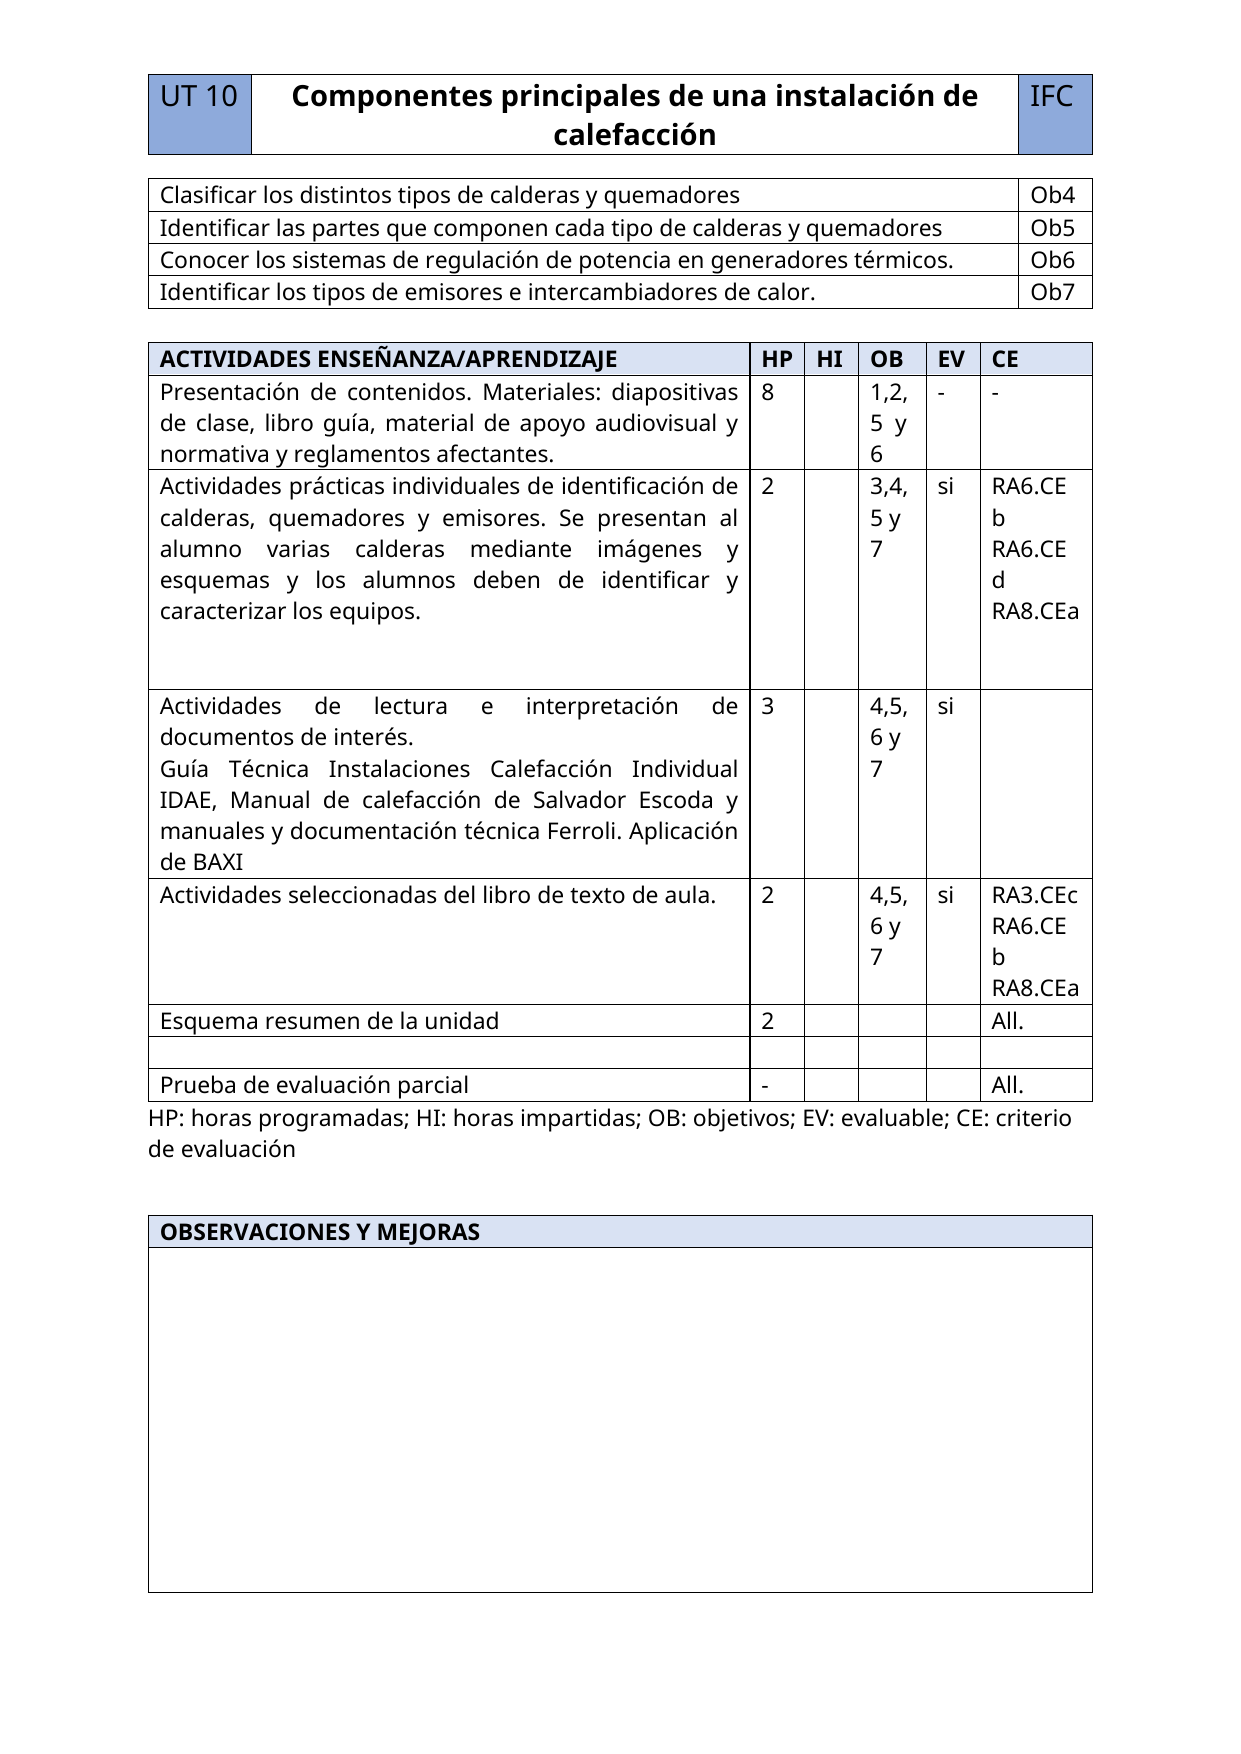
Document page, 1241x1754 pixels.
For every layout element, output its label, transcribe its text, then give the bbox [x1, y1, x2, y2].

table_header CE [981, 343, 1092, 374]
table_cell si [927, 690, 980, 878]
table_cell [927, 1037, 980, 1068]
table_cell Esquema resumen de la unidad [149, 1005, 749, 1036]
table_header HP [751, 343, 804, 374]
table_cell Conocer los sistemas de regulación de potencia en generadores térmicos. [149, 244, 1018, 275]
table_cell [805, 376, 858, 469]
table_cell 4,5, 6 y 7 [859, 879, 926, 1004]
table_cell [805, 879, 858, 1004]
table_cell Actividades de lectura e interpretación de documentos de interés. Guía Técnica Instalaciones Calefacción Individual IDAE, Manual de calefacción de Salvador Escoda y manuales y documentación técnica Ferroli. Aplicación de BAXI [149, 690, 749, 878]
table_cell [859, 1005, 926, 1036]
table_cell 2 [751, 1005, 804, 1036]
table_header HI [805, 343, 858, 374]
table_cell - [927, 376, 980, 469]
table_cell Identificar las partes que componen cada tipo de calderas y quemadores [149, 212, 1018, 243]
table_cell [859, 1069, 926, 1101]
table_header OB [859, 343, 926, 374]
table_cell [805, 1005, 858, 1036]
table_cell - [981, 376, 1092, 469]
table_cell 3 [751, 690, 804, 878]
table_cell Identificar los tipos de emisores e intercambiadores de calor. [149, 276, 1018, 307]
table_cell 2 [751, 470, 804, 689]
table_header ACTIVIDADES ENSEÑANZA/APRENDIZAJE [149, 343, 749, 374]
table_cell - [751, 1069, 804, 1101]
table_cell [927, 1069, 980, 1101]
table_cell [149, 1037, 749, 1068]
table_cell Presentación de contenidos. Materiales: diapositivas de clase, libro guía, material de apoyo audiovisual y normativa y reglamentos afectantes. [149, 376, 749, 469]
table_cell [859, 1037, 926, 1068]
table_header EV [927, 343, 980, 374]
table_cell [805, 470, 858, 689]
table_cell 8 [751, 376, 804, 469]
table_cell Ob4 [1019, 179, 1092, 211]
table_cell Ob5 [1019, 212, 1092, 243]
table_cell 3,4,5 y 7 [859, 470, 926, 689]
text HP: horas programadas; HI: horas impartidas; OB: objetivos; EV: evaluable; CE: criterio de evaluación [148, 1102, 1092, 1164]
table_cell Prueba de evaluación parcial [149, 1069, 749, 1101]
table_cell Ob6 [1019, 244, 1092, 275]
table_cell All. [981, 1005, 1092, 1036]
table_cell [805, 1037, 858, 1068]
table_cell 1,2, 5 y 6 [859, 376, 926, 469]
table_cell [149, 1248, 1092, 1592]
table_cell Ob7 [1019, 276, 1092, 307]
table_cell si [927, 470, 980, 689]
table_cell All. [981, 1069, 1092, 1101]
table_cell Actividades prácticas individuales de identificación de calderas, quemadores y emisores. Se presentan al alumno varias calderas mediante imágenes y esquemas y los alumnos deben de identificar y caracterizar los equipos. [149, 470, 749, 689]
table_cell [751, 1037, 804, 1068]
table_cell RA6.CEb RA6.CEd RA8.CEa [981, 470, 1092, 689]
table_cell [927, 1005, 980, 1036]
table_cell [805, 1069, 858, 1101]
table_cell Clasificar los distintos tipos de calderas y quemadores [149, 179, 1018, 211]
table_cell si [927, 879, 980, 1004]
table_cell Actividades seleccionadas del libro de texto de aula. [149, 879, 749, 1004]
table_cell RA3.CEc RA6.CEb RA8.CEa [981, 879, 1092, 1004]
table_header OBSERVACIONES Y MEJORAS [149, 1216, 1092, 1247]
table_cell 4,5, 6 y 7 [859, 690, 926, 878]
table_cell [805, 690, 858, 878]
table_cell [981, 1037, 1092, 1068]
table_cell 2 [751, 879, 804, 1004]
table_cell [981, 690, 1092, 878]
